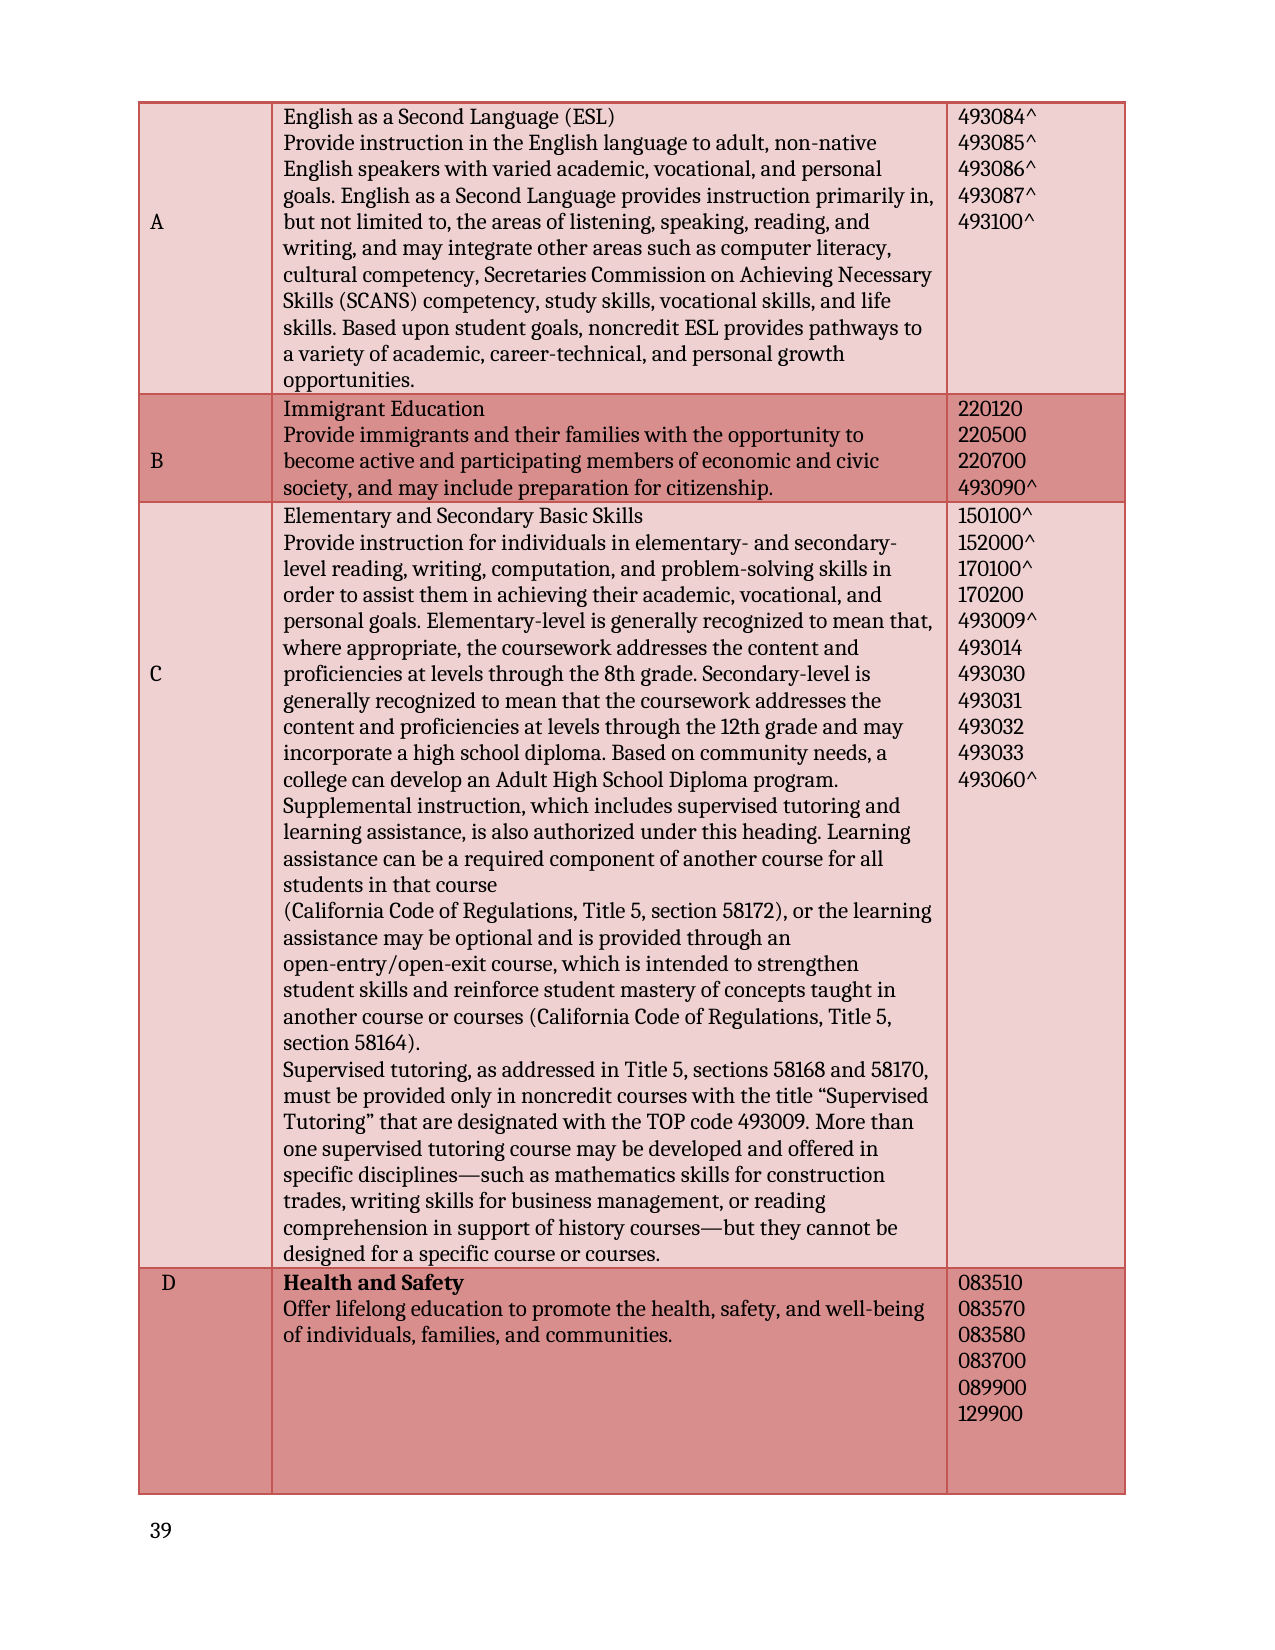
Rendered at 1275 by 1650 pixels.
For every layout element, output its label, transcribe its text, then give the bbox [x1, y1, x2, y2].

table_cell B [140, 395, 271, 501]
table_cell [948, 1269, 1124, 1493]
table_cell Elementary and Secondary Basic Skills Provide instruction for individuals in elementary- and secondary-level reading, writing, computation, and problem-solving skills in order to assist them in achieving their academic, vocational, and personal goals. Elementary-level is generally recognized to mean that, where appropriate, the coursework addresses the content and proficiencies at levels through the 8th grade. Secondary-level is generally recognized to mean that the coursework addresses the content and proficiencies at levels through the 12th grade and may incorporate a high school diploma. Based on community needs, a college can develop an Adult High School Diploma program. Supplemental instruction, which includes supervised tutoring and learning assistance, is also authorized under this heading. Learning assistance can be a required component of another course for all students in that course (California Code of Regulations, Title 5, section 58172), or the learning assistance may be optional and is provided through an open-entry/open-exit course, which is intended to strengthen student skills and reinforce student mastery of concepts taught in another course or courses (California Code of Regulations, Title 5, section 58164). Supervised tutoring, as addressed in Title 5, sections 58168 and 58170, must be provided only in noncredit courses with the title “Supervised Tutoring” that are designated with the TOP code 493009. More than one supervised tutoring course may be developed and offered in specific disciplines—such as mathematics skills for construction trades, writing skills for business management, or reading comprehension in support of history courses—but they cannot be designed for a specific course or courses. [273, 503, 946, 1267]
table_cell Immigrant Education Provide immigrants and their families with the opportunity to become active and participating members of economic and civic society, and may include preparation for citizenship. [273, 395, 946, 501]
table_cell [273, 1269, 946, 1493]
table_cell C [140, 503, 271, 1267]
table_cell [140, 1269, 271, 1493]
table_cell 220120 220500 220700 493090^ [948, 395, 1124, 501]
table_cell 493084^ 493085^ 493086^ 493087^ 493100^ [948, 104, 1124, 393]
table_cell A [140, 104, 271, 393]
table_cell 150100^ 152000^ 170100^ 170200 493009^ 493014 493030 493031 493032 493033 493060^ [948, 503, 1124, 1267]
table_cell English as a Second Language (ESL) Provide instruction in the English language to adult, non-native English speakers with varied academic, vocational, and personal goals. English as a Second Language provides instruction primarily in, but not limited to, the areas of listening, speaking, reading, and writing, and may integrate other areas such as computer literacy, cultural competency, Secretaries Commission on Achieving Necessary Skills (SCANS) competency, study skills, vocational skills, and life skills. Based upon student goals, noncredit ESL provides pathways to a variety of academic, career-technical, and personal growth opportunities. [273, 104, 946, 393]
